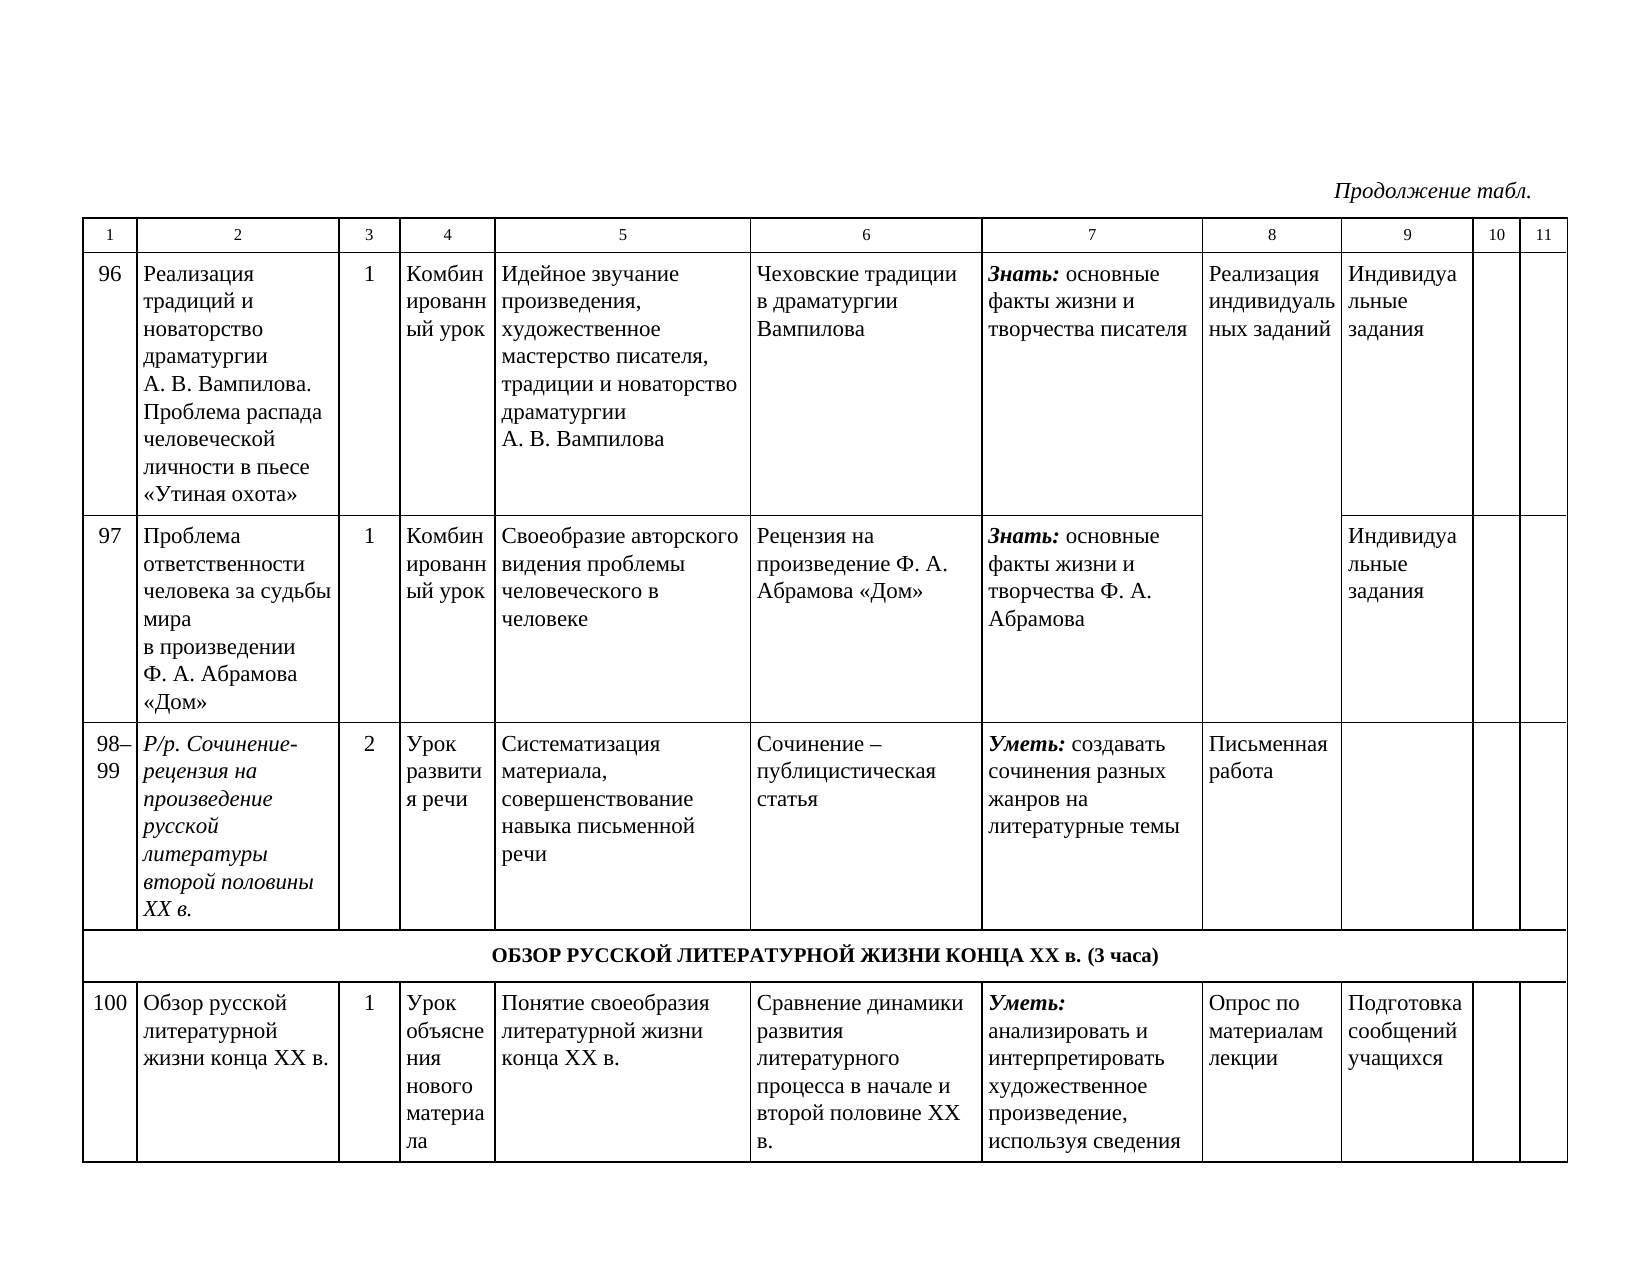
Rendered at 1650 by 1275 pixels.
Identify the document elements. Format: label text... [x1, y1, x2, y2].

table_cell [1521, 981, 1567, 1161]
table_cell [1521, 515, 1567, 722]
table_cell Урок развития речи [401, 723, 494, 929]
table_cell 1 [340, 516, 399, 722]
table_cell [1342, 723, 1472, 929]
table_cell Уметь: создавать сочинения разных жанров на литературные темы [983, 723, 1202, 929]
table_cell Индивидуальные задания [1342, 516, 1472, 722]
table_header 9 [1342, 219, 1472, 252]
table_header 4 [401, 219, 494, 252]
table_header 3 [340, 219, 399, 252]
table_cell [138, 983, 338, 1161]
table_cell Комбинированный урок [401, 516, 494, 722]
table_cell Систематизация материала, совершенствование навыка письменной речи [496, 723, 750, 929]
table_header 6 [751, 219, 981, 252]
table_cell Сочинение – публицистическая статья [751, 723, 981, 929]
table_cell 2 [340, 723, 399, 929]
table_cell Реализация индивидуальных заданий [1203, 253, 1341, 722]
text Продолжение табл. [118, 177, 1532, 203]
table_cell Рецензия на произведение Ф. А. Абрамова «Дом» [751, 516, 981, 722]
table_cell Идейное звучание произведения, художественное мастерство писателя, традиции и новаторство драматургии А. В. Вампилова [496, 253, 750, 514]
table_header 1 [84, 219, 136, 252]
table_cell 100 [84, 983, 136, 1161]
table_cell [1342, 983, 1472, 1161]
table_cell Комбинированный урок [401, 253, 494, 514]
table_cell 96 [84, 253, 136, 514]
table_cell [1203, 983, 1341, 1161]
table_header 11 [1521, 219, 1567, 252]
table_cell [983, 983, 1202, 1161]
table_header 5 [496, 219, 750, 252]
table_cell [1521, 252, 1567, 514]
table_header 7 [983, 219, 1202, 252]
table_cell 98– 99 [84, 723, 136, 929]
table_cell 97 [84, 516, 136, 722]
table_header 8 [1203, 219, 1341, 252]
table_header 2 [138, 219, 338, 252]
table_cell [401, 983, 494, 1161]
table_cell ОБЗОР РУССКОЙ ЛИТЕРАТУРНОЙ ЖИЗНИ КОНЦА XX в. (3 часа) [84, 929, 1567, 981]
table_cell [751, 983, 981, 1161]
table_cell Своеобразие авторского видения проблемы человеческого в человеке [496, 516, 750, 722]
table_cell Знать: основные факты жизни и творчества Ф. А. Абрамова [983, 516, 1202, 722]
table_cell [1521, 722, 1567, 929]
table_cell Проблема ответственности человека за судьбы мира в произведении Ф. А. Абрамова «Дом» [138, 516, 338, 722]
table_cell [1474, 723, 1519, 929]
table_cell Чеховские традиции в драматургии Вампилова [751, 253, 981, 514]
table_header 10 [1474, 219, 1519, 252]
table_cell [1474, 253, 1519, 514]
table_cell Индивидуальные задания [1342, 253, 1472, 514]
table_cell [1474, 983, 1519, 1161]
table_cell [1474, 516, 1519, 722]
table_cell Реализация традиций и новаторство драматургии А. В. Вампилова. Проблема распада человеческой личности в пьесе «Утиная охота» [138, 253, 338, 514]
table_cell Р/р. Сочинение- рецензия на произведение русской литературы второй половины ХХ в. [138, 723, 338, 929]
table_cell 1 [340, 253, 399, 514]
table_cell 1 [340, 983, 399, 1161]
table_cell Знать: основные факты жизни и творчества писателя [983, 253, 1202, 514]
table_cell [496, 983, 750, 1161]
table_cell Письменная работа [1203, 723, 1341, 929]
